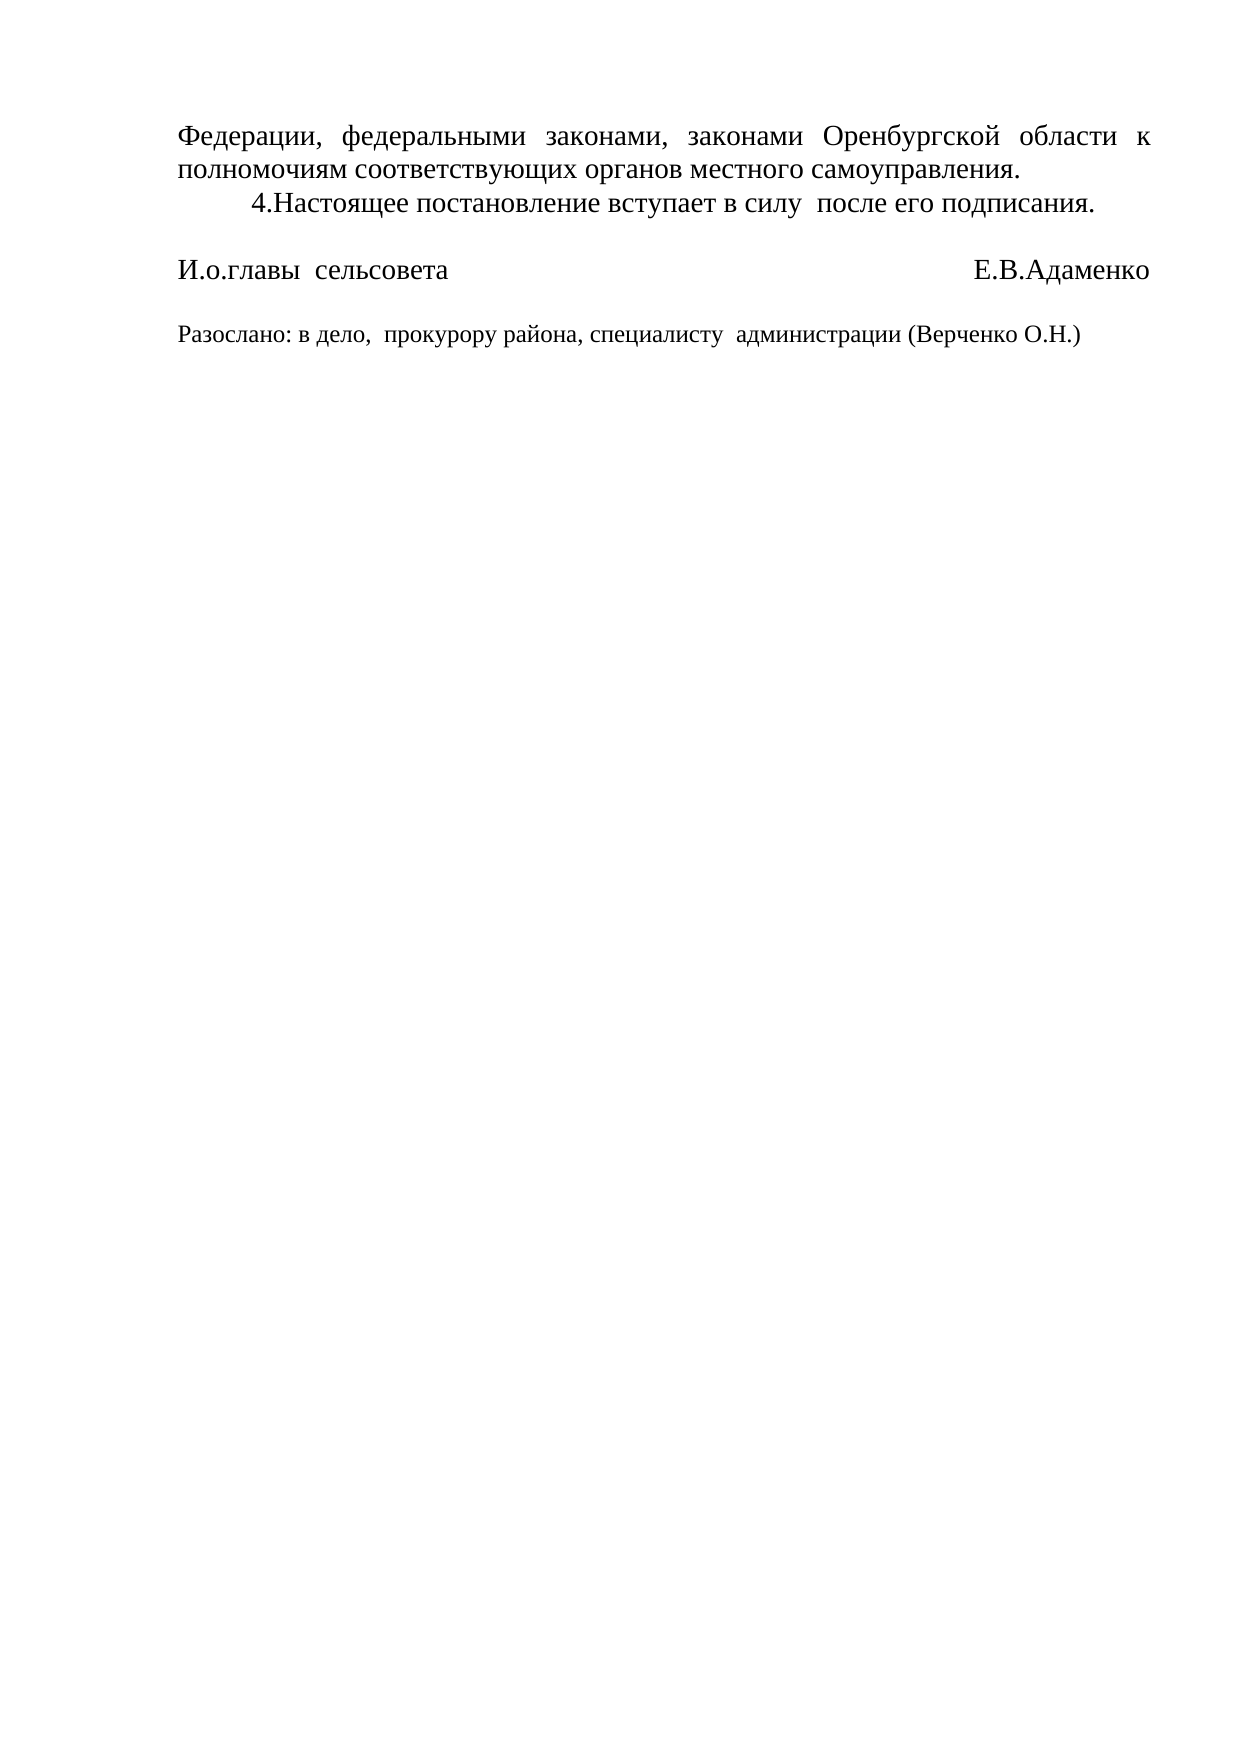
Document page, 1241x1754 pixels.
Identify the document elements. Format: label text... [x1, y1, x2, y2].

text 4.Настоящее постановление вступает в силу после его подписания. [177, 185, 1152, 219]
text Разослано: в дело, прокурору района, специалисту администрации (Верченко О.Н.) [177, 319, 1152, 348]
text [177, 118, 1152, 185]
text И.о.главы сельсовета Е.В.Адаменко [177, 252, 1152, 286]
